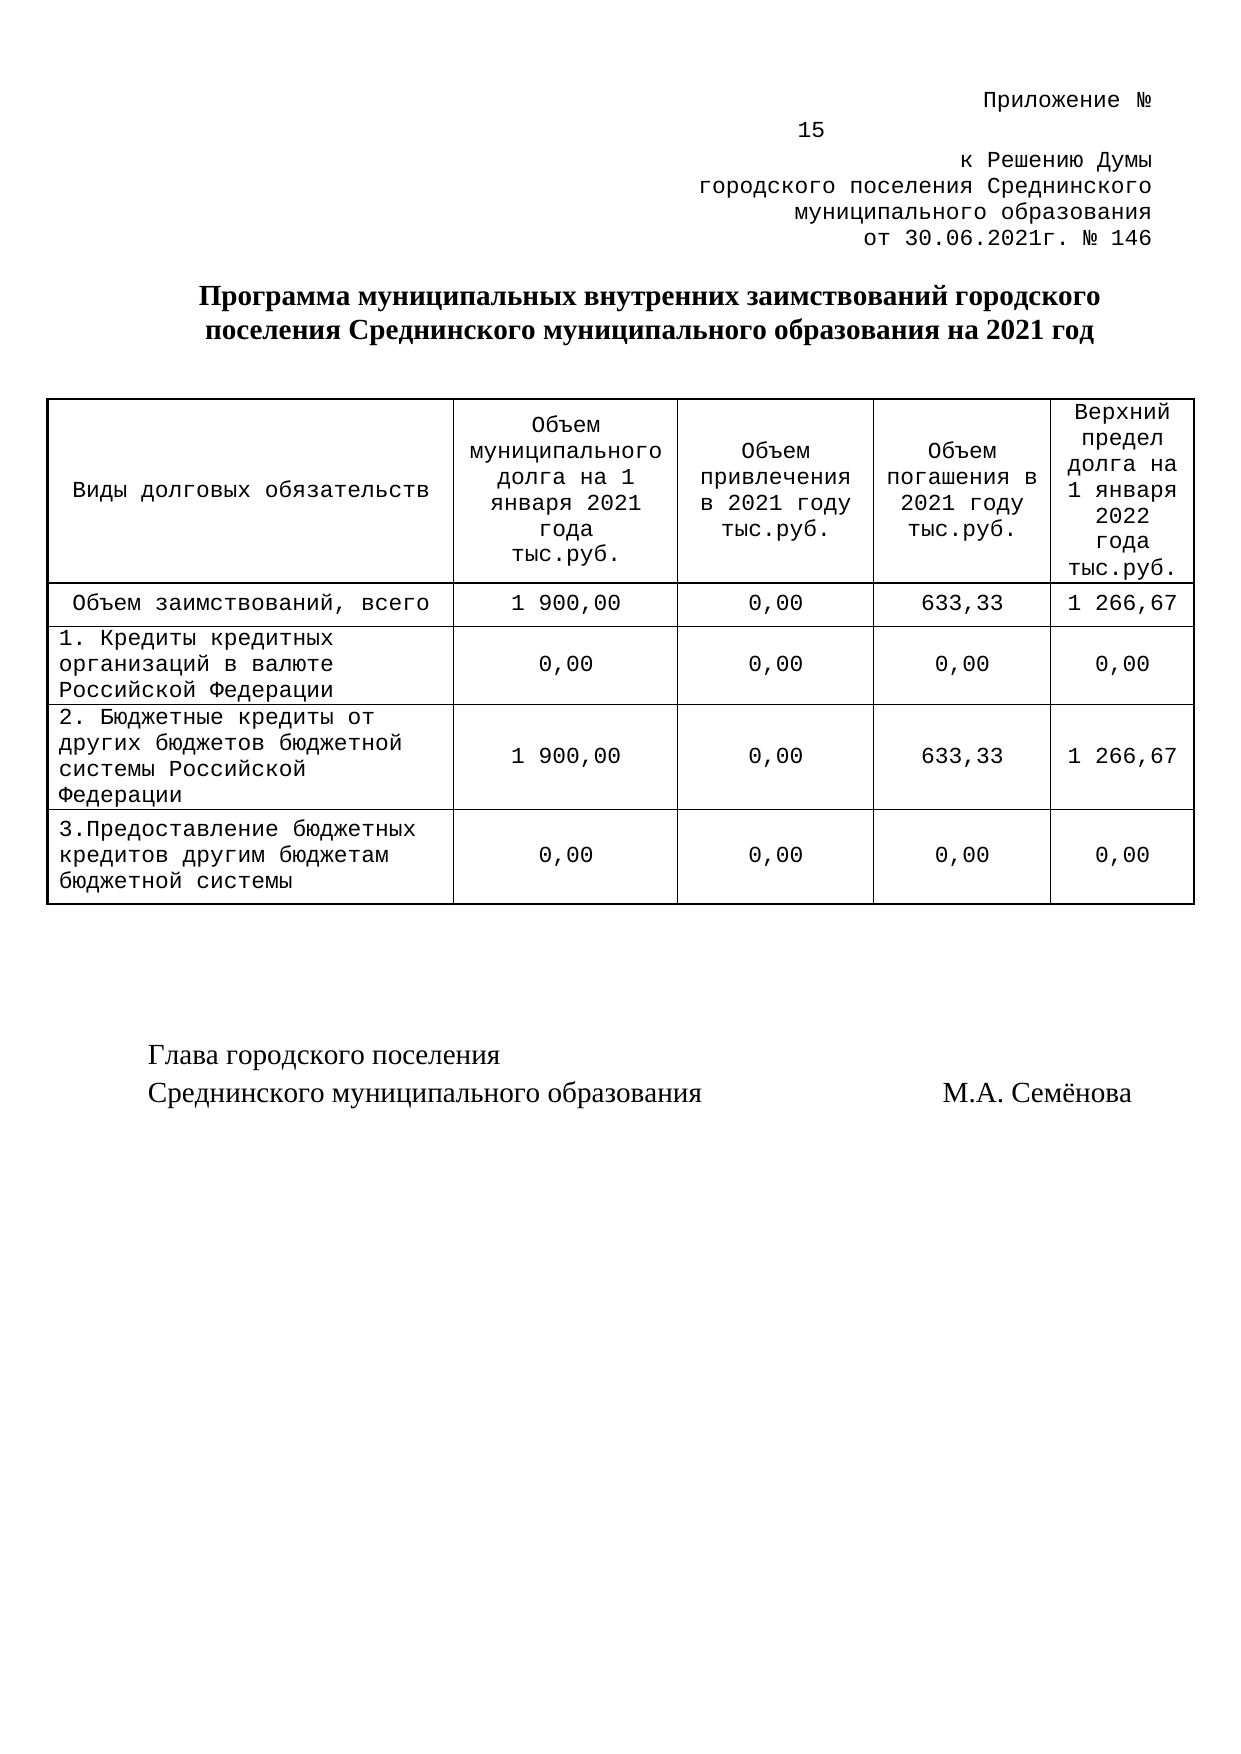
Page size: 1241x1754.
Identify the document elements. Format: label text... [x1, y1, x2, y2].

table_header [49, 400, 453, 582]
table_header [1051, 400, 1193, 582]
text городского поселения Среднинского [148, 174, 1152, 200]
text от 30.06.2021г. № 146 [148, 226, 1152, 252]
text к Решению Думы [148, 148, 1152, 174]
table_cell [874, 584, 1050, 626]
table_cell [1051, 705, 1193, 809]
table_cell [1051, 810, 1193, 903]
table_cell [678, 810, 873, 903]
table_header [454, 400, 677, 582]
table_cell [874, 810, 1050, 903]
text Среднинского муниципального образования М.А. Семёнова [148, 1075, 1152, 1109]
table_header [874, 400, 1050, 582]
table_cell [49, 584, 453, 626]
text муниципального образования [148, 200, 1152, 226]
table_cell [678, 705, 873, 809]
text Приложение № 15 [797, 89, 1152, 144]
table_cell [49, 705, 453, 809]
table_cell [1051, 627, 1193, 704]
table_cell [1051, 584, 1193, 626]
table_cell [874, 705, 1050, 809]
text Глава городского поселения [148, 1037, 1152, 1070]
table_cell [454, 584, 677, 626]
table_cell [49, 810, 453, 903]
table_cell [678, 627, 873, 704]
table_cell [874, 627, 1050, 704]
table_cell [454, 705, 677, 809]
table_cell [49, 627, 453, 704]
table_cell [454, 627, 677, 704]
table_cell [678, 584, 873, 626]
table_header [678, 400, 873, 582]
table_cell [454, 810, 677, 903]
text Программа муниципальных внутренних заимствований городского поселения Среднинского муниципального образования на 2021 год [148, 278, 1152, 345]
